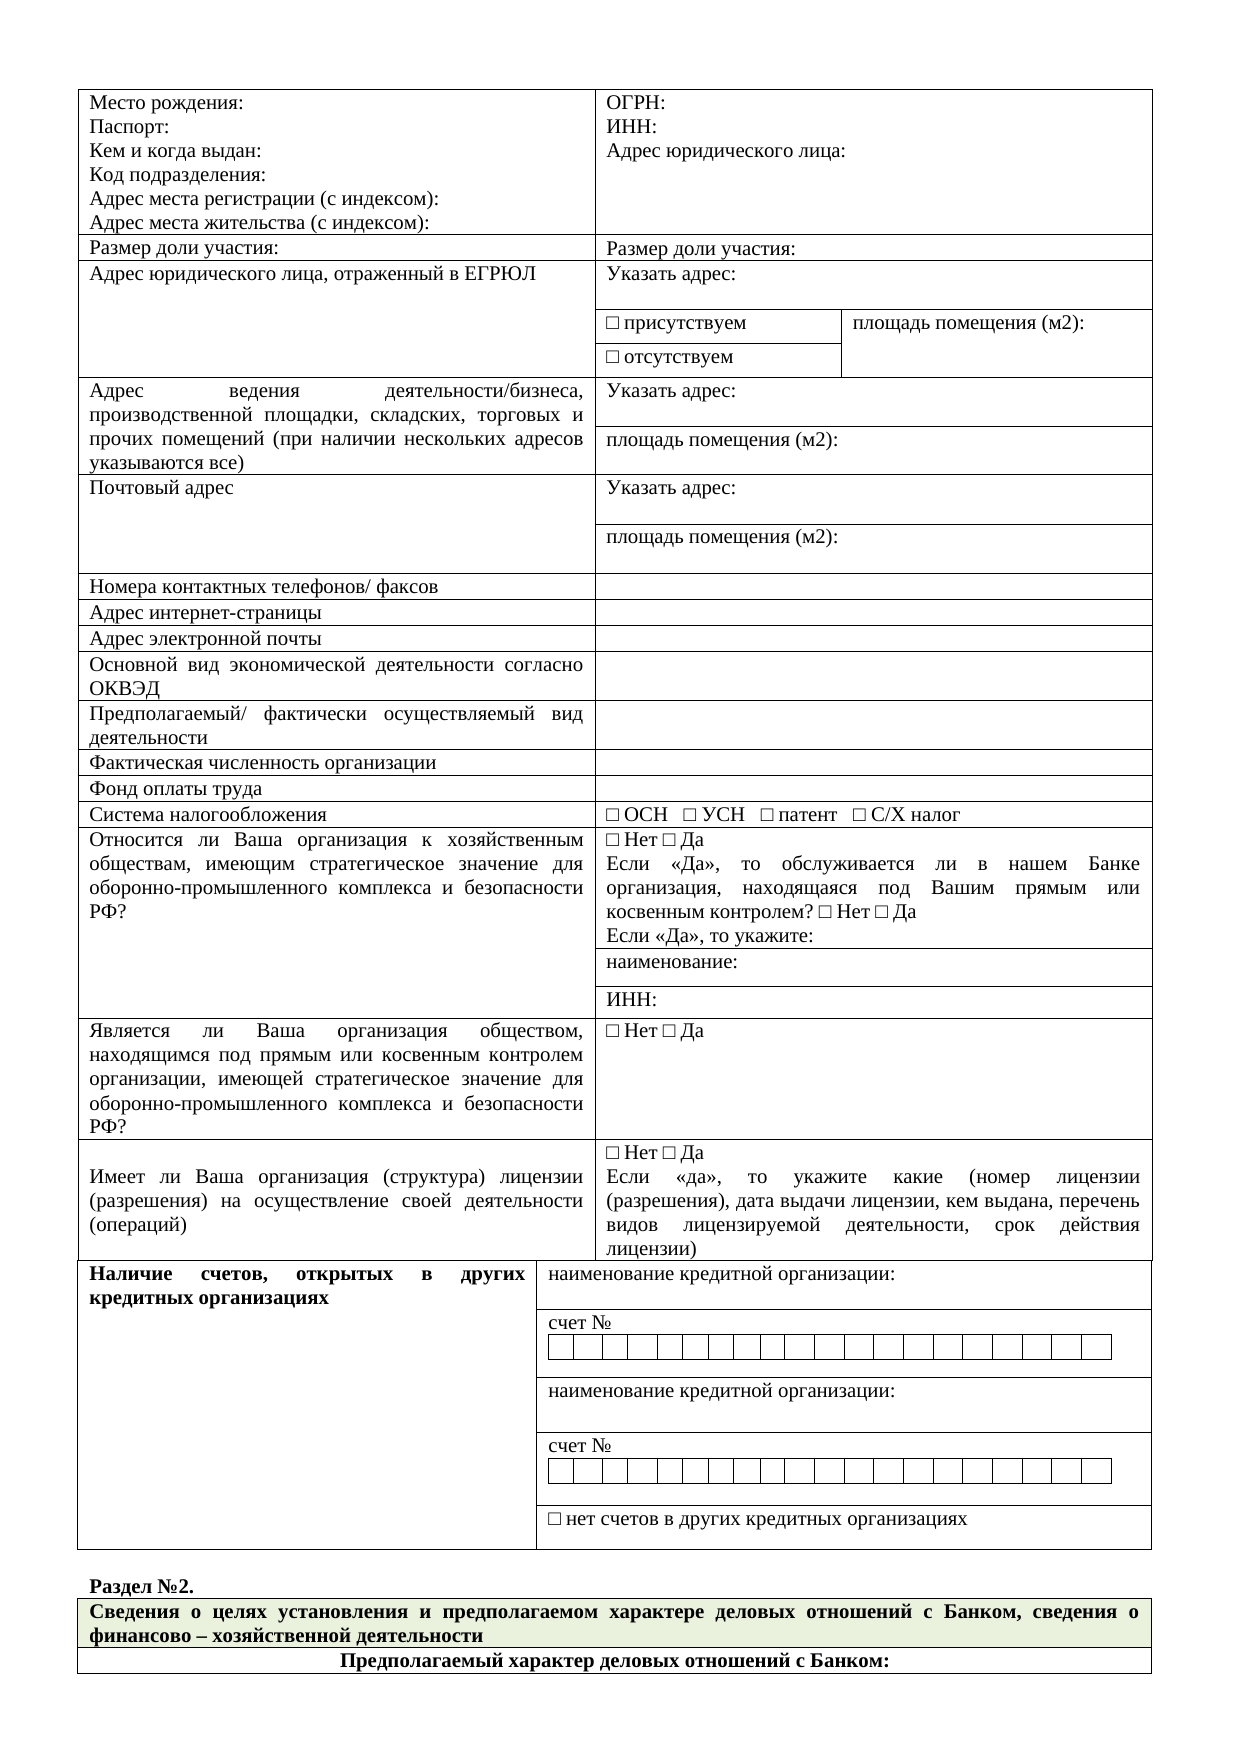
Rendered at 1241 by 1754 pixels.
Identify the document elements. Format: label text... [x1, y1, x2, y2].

table_cell Почтовый адрес [79, 475, 595, 573]
table_cell □ присутствуем [596, 310, 841, 343]
table_cell Указать адрес: [596, 261, 1152, 309]
table_cell Адрес юридического лица, отраженный в ЕГРЮЛ [79, 261, 595, 377]
table_cell Адрес электронной почты [79, 626, 595, 651]
table_cell Размер доли участия: [79, 235, 595, 260]
table_cell Предполагаемый характер деловых отношений с Банком: [78, 1648, 1151, 1673]
table_cell ИНН: [596, 987, 1152, 1018]
table_cell [596, 701, 1152, 749]
table_cell Имеет ли Ваша организация (структура) лицензии (разрешения) на осуществление своей деятельности (операций) [79, 1140, 595, 1260]
table_cell □ Нет □ Да Если «Да», то обслуживается ли в нашем Банке организация, находящаяся под Вашим прямым или косвенным контролем? □ Нет □ Да Если «Да», то укажите: [596, 828, 1152, 947]
table_cell наименование кредитной организации: [537, 1261, 1151, 1309]
table_cell [596, 652, 1152, 700]
table_cell [596, 574, 1152, 599]
table_cell [596, 626, 1152, 651]
table_cell □ ОСН □ УСН □ патент □ С/Х налог [596, 802, 1152, 827]
table_cell □ Нет □ Да [596, 1019, 1152, 1138]
table_cell Сведения о целях установления и предполагаемом характере деловых отношений с Банком, сведения о финансово – хозяйственной деятельности [78, 1599, 1151, 1647]
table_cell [79, 90, 595, 234]
table_cell □ Нет □ Да Если «да», то укажите какие (номер лицензии (разрешения), дата выдачи лицензии, кем выдана, перечень видов лицензируемой деятельности, срок действия лицензии) [596, 1140, 1152, 1260]
table_cell Фонд оплаты труда [79, 776, 595, 801]
table_cell площадь помещения (м2): [842, 310, 1152, 377]
table_cell счет № [537, 1433, 1151, 1505]
table_cell □ нет счетов в других кредитных организациях [537, 1506, 1151, 1548]
table_cell [596, 750, 1152, 775]
table_cell Указать адрес: [596, 475, 1152, 523]
table_cell Номера контактных телефонов/ факсов [79, 574, 595, 599]
table_cell [596, 600, 1152, 625]
table_cell Фактическая численность организации [79, 750, 595, 775]
table_cell Система налогообложения [79, 802, 595, 827]
table_cell наименование: [596, 949, 1152, 986]
table_cell Адрес интернет-страницы [79, 600, 595, 625]
table_cell Указать адрес: [596, 378, 1152, 426]
table_cell площадь помещения (м2): [596, 427, 1152, 474]
table_cell счет № [537, 1310, 1151, 1377]
table_cell Основной вид экономической деятельности согласно ОКВЭД [79, 652, 595, 700]
table_cell Адрес ведения деятельности/бизнеса, производственной площадки, складских, торговых и прочих помещений (при наличии нескольких адресов указываются все) [79, 378, 595, 474]
table_cell наименование кредитной организации: [537, 1378, 1151, 1432]
table_cell Является ли Ваша организация обществом, находящимся под прямым или косвенным контролем организации, имеющей стратегическое значение для оборонно-промышленного комплекса и безопасности РФ? [79, 1019, 595, 1138]
table_cell □ отсутствуем [596, 344, 841, 377]
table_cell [596, 90, 1152, 234]
table_cell Наличие счетов, открытых в других кредитных организациях [78, 1261, 536, 1548]
table_cell [596, 776, 1152, 801]
table_cell Предполагаемый/ фактически осуществляемый вид деятельности [79, 701, 595, 749]
table_cell Размер доли участия: [596, 235, 1152, 260]
table_cell площадь помещения (м2): [596, 525, 1152, 573]
table_cell Раздел №2. [78, 1550, 1152, 1598]
table_cell Относится ли Ваша организация к хозяйственным обществам, имеющим стратегическое значение для оборонно-промышленного комплекса и безопасности РФ? [79, 828, 595, 1018]
